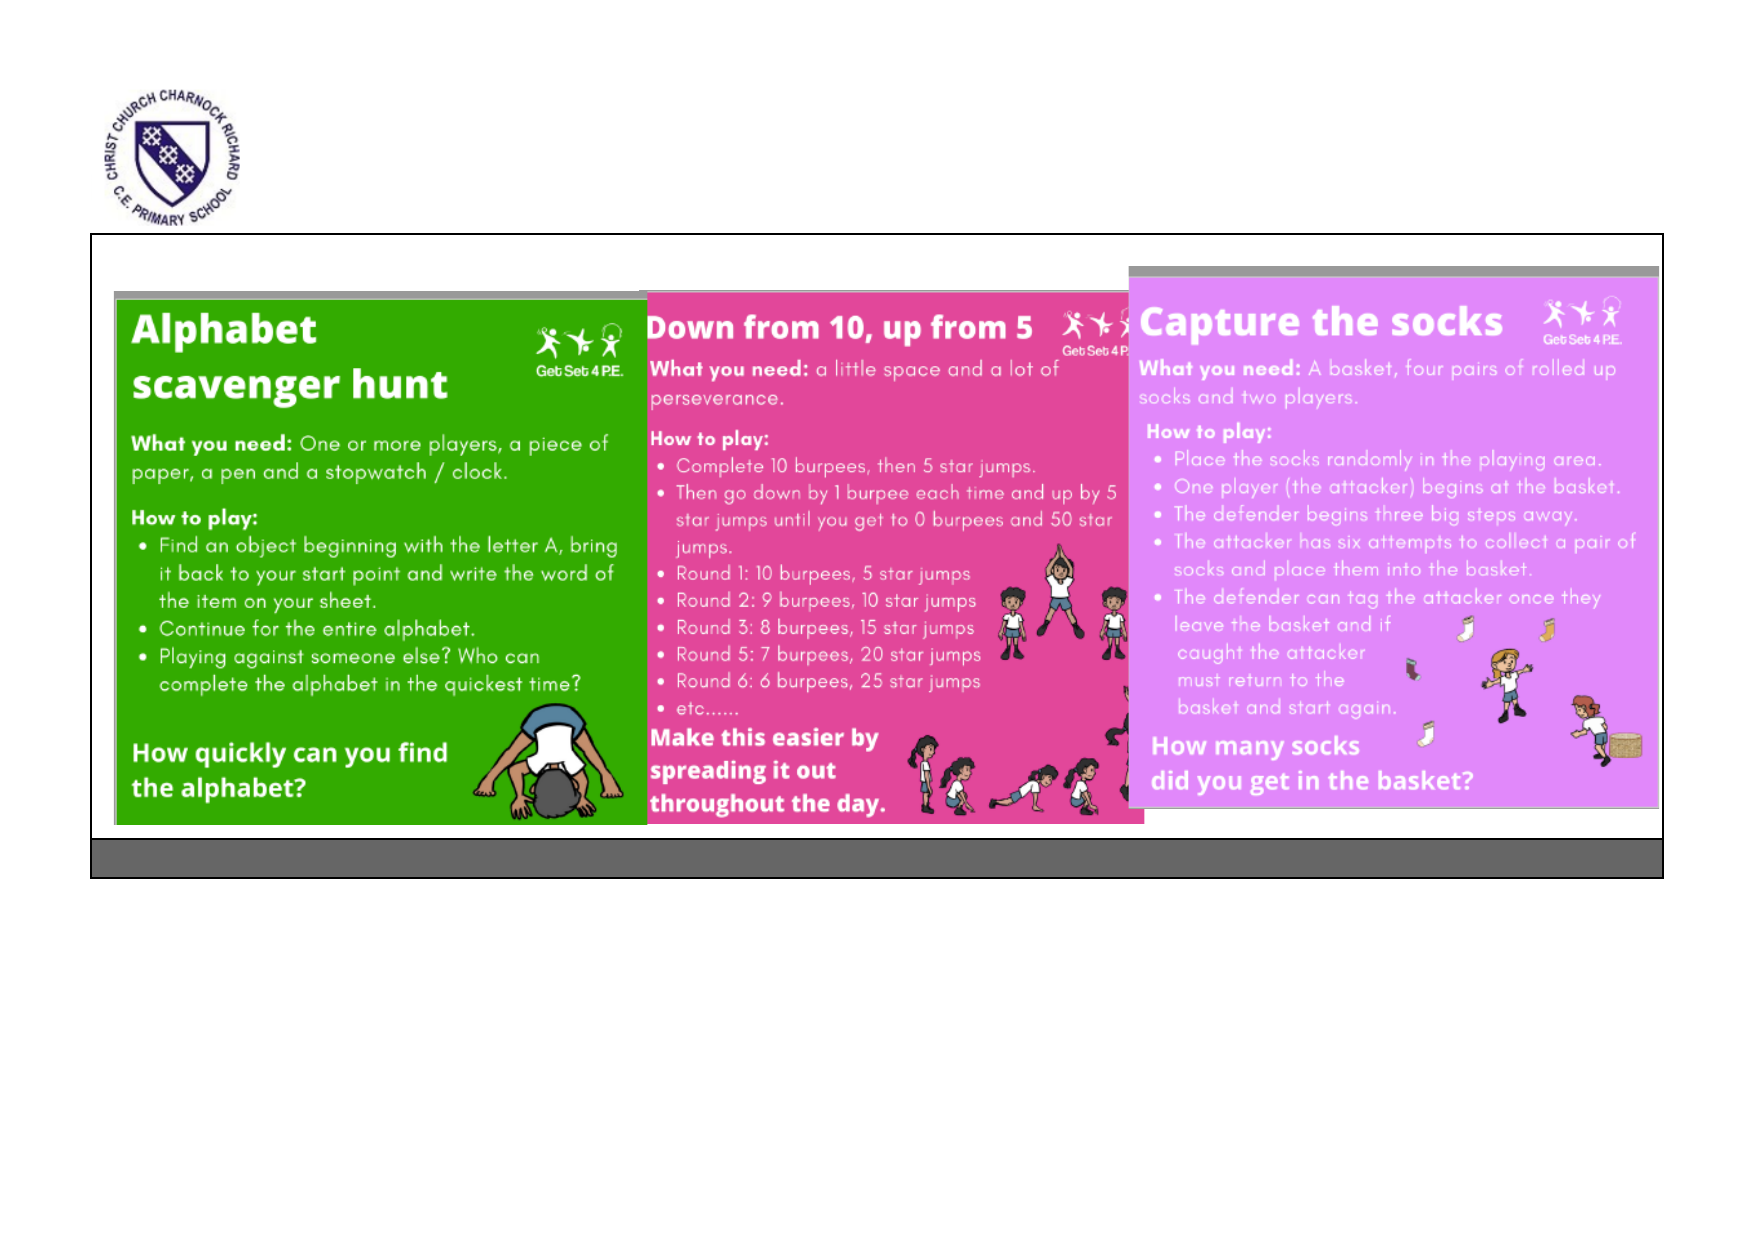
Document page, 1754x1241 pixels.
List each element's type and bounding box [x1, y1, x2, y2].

table_cell [92, 840, 1662, 877]
picture [91, 75, 246, 233]
table_cell [92, 235, 1662, 837]
picture [113, 266, 1660, 825]
